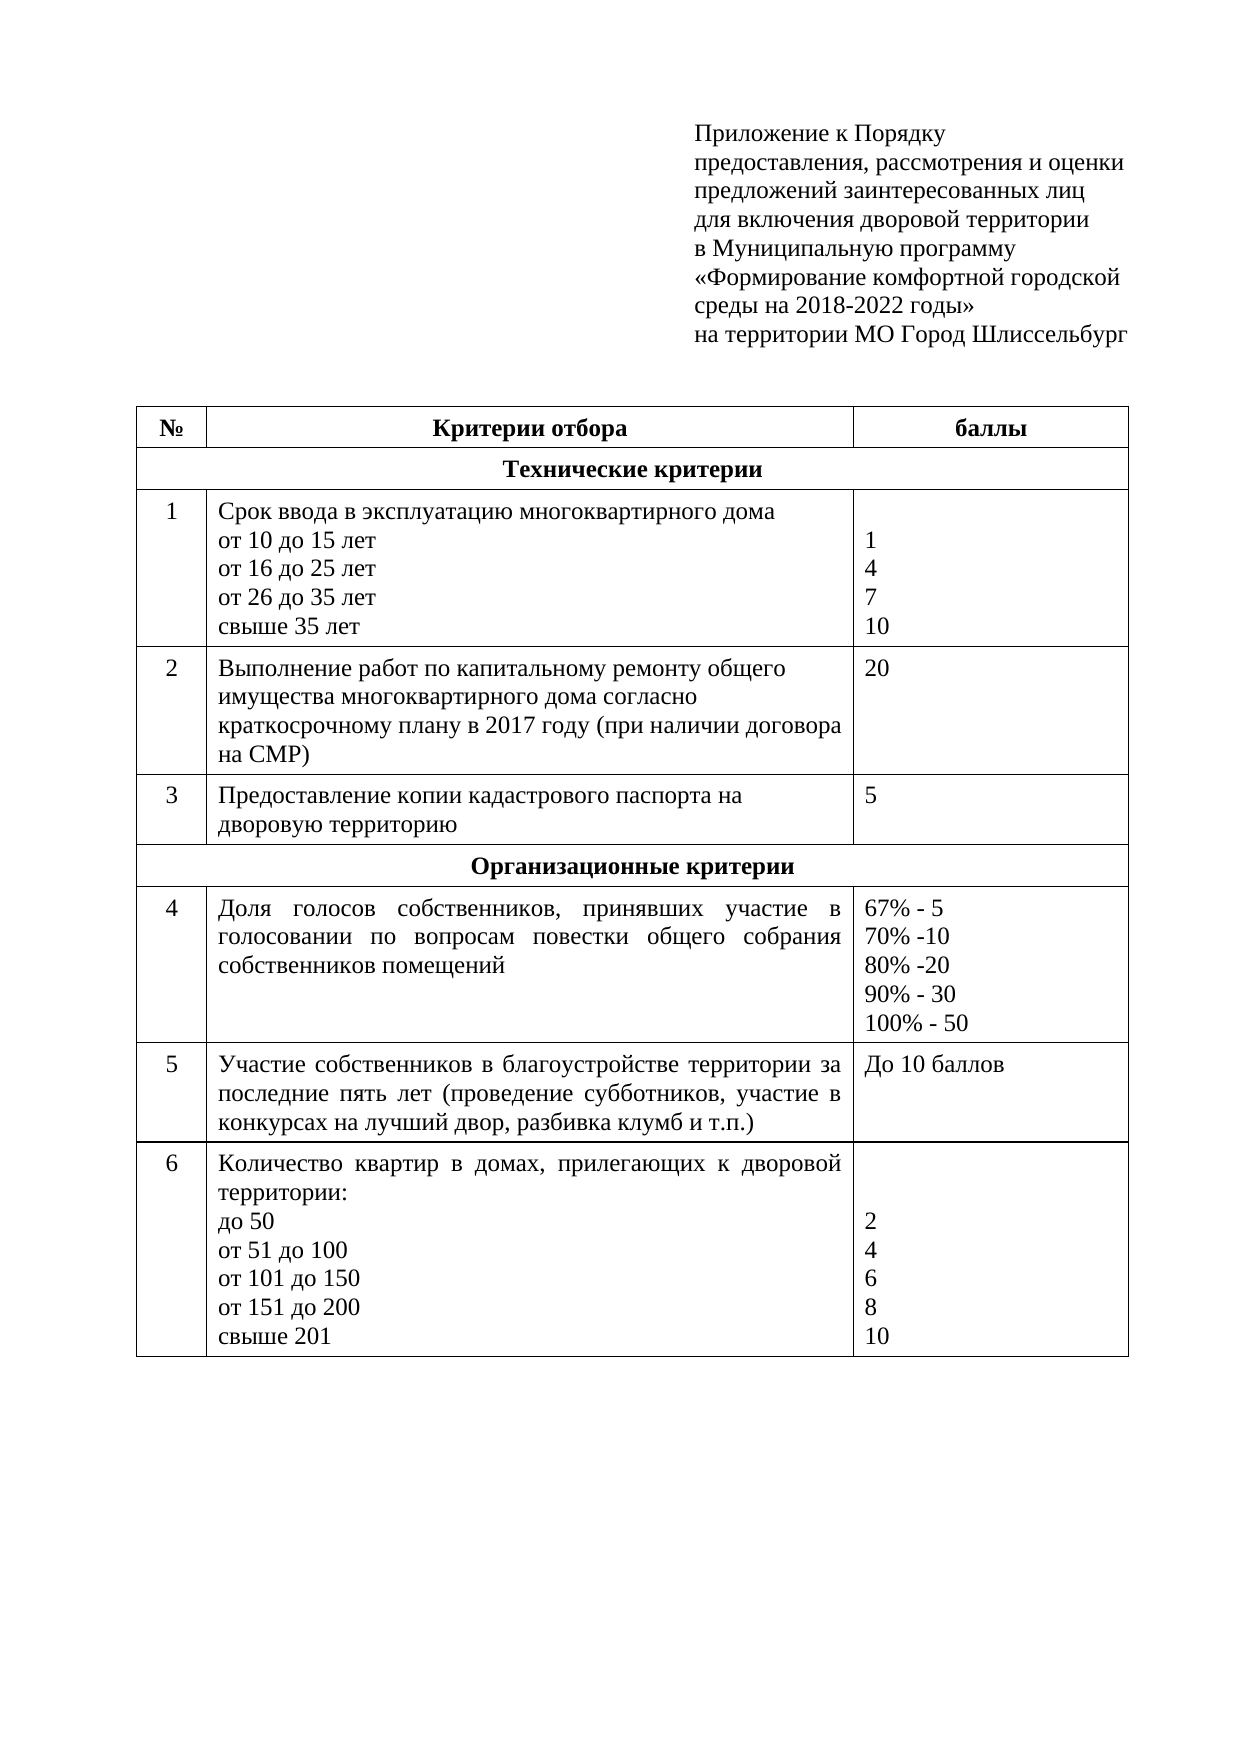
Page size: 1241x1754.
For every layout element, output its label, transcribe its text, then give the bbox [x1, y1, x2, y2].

table_cell Срок ввода в эксплуатацию многоквартирного дома от 10 до 15 лет от 16 до 25 лет от 26 до 35 лет свыше 35 лет [207, 490, 853, 646]
table_cell Выполнение работ по капитальному ремонту общего имущества многоквартирного дома согласно краткосрочному плану в 2017 году (при наличии договора на СМР) [207, 647, 853, 773]
table_cell 4 [137, 887, 206, 1042]
table_cell 5 [137, 1043, 206, 1141]
text на территории МО Город Шлиссельбург [148, 319, 1152, 348]
table_cell Доля голосов собственников, принявших участие в голосовании по вопросам повестки общего собрания собственников помещений [207, 887, 853, 1042]
table_cell Участие собственников в благоустройстве территории за последние пять лет (проведение субботников, участие в конкурсах на лучший двор, разбивка клумб и т.п.) [207, 1043, 853, 1141]
table_cell 6 [137, 1143, 206, 1356]
table_cell Технические критерии [137, 448, 1128, 489]
text предложений заинтересованных лиц [148, 176, 1152, 204]
text «Формирование комфортной городской [148, 262, 1152, 291]
table_header Критерии отбора [207, 407, 853, 447]
text среды на 2018-2022 годы» [148, 291, 1152, 319]
table_cell 20 [854, 647, 1128, 773]
table_header № [137, 407, 206, 447]
table_cell До 10 баллов [854, 1043, 1128, 1141]
text предоставления, рассмотрения и оценки [148, 147, 1152, 176]
table_cell 5 [854, 775, 1128, 844]
text для включения дворовой территории [148, 204, 1152, 233]
table_cell Количество квартир в домах, прилегающих к дворовой территории: до 50 от 51 до 100 от 101 до 150 от 151 до 200 свыше 201 [207, 1143, 853, 1356]
table_cell 2 [137, 647, 206, 773]
table_cell 67% - 5 70% -10 80% -20 90% - 30 100% - 50 [854, 887, 1128, 1042]
table_cell Предоставление копии кадастрового паспорта на дворовую территорию [207, 775, 853, 844]
text в Муниципальную программу [148, 233, 1152, 262]
table_header баллы [854, 407, 1128, 447]
table_cell 1 [137, 490, 206, 646]
table_cell 1 4 7 10 [854, 490, 1128, 646]
table_cell 2 4 6 8 10 [854, 1143, 1128, 1356]
text Приложение к Порядку [148, 118, 1152, 147]
table_cell Организационные критерии [137, 845, 1128, 886]
table_cell 3 [137, 775, 206, 844]
